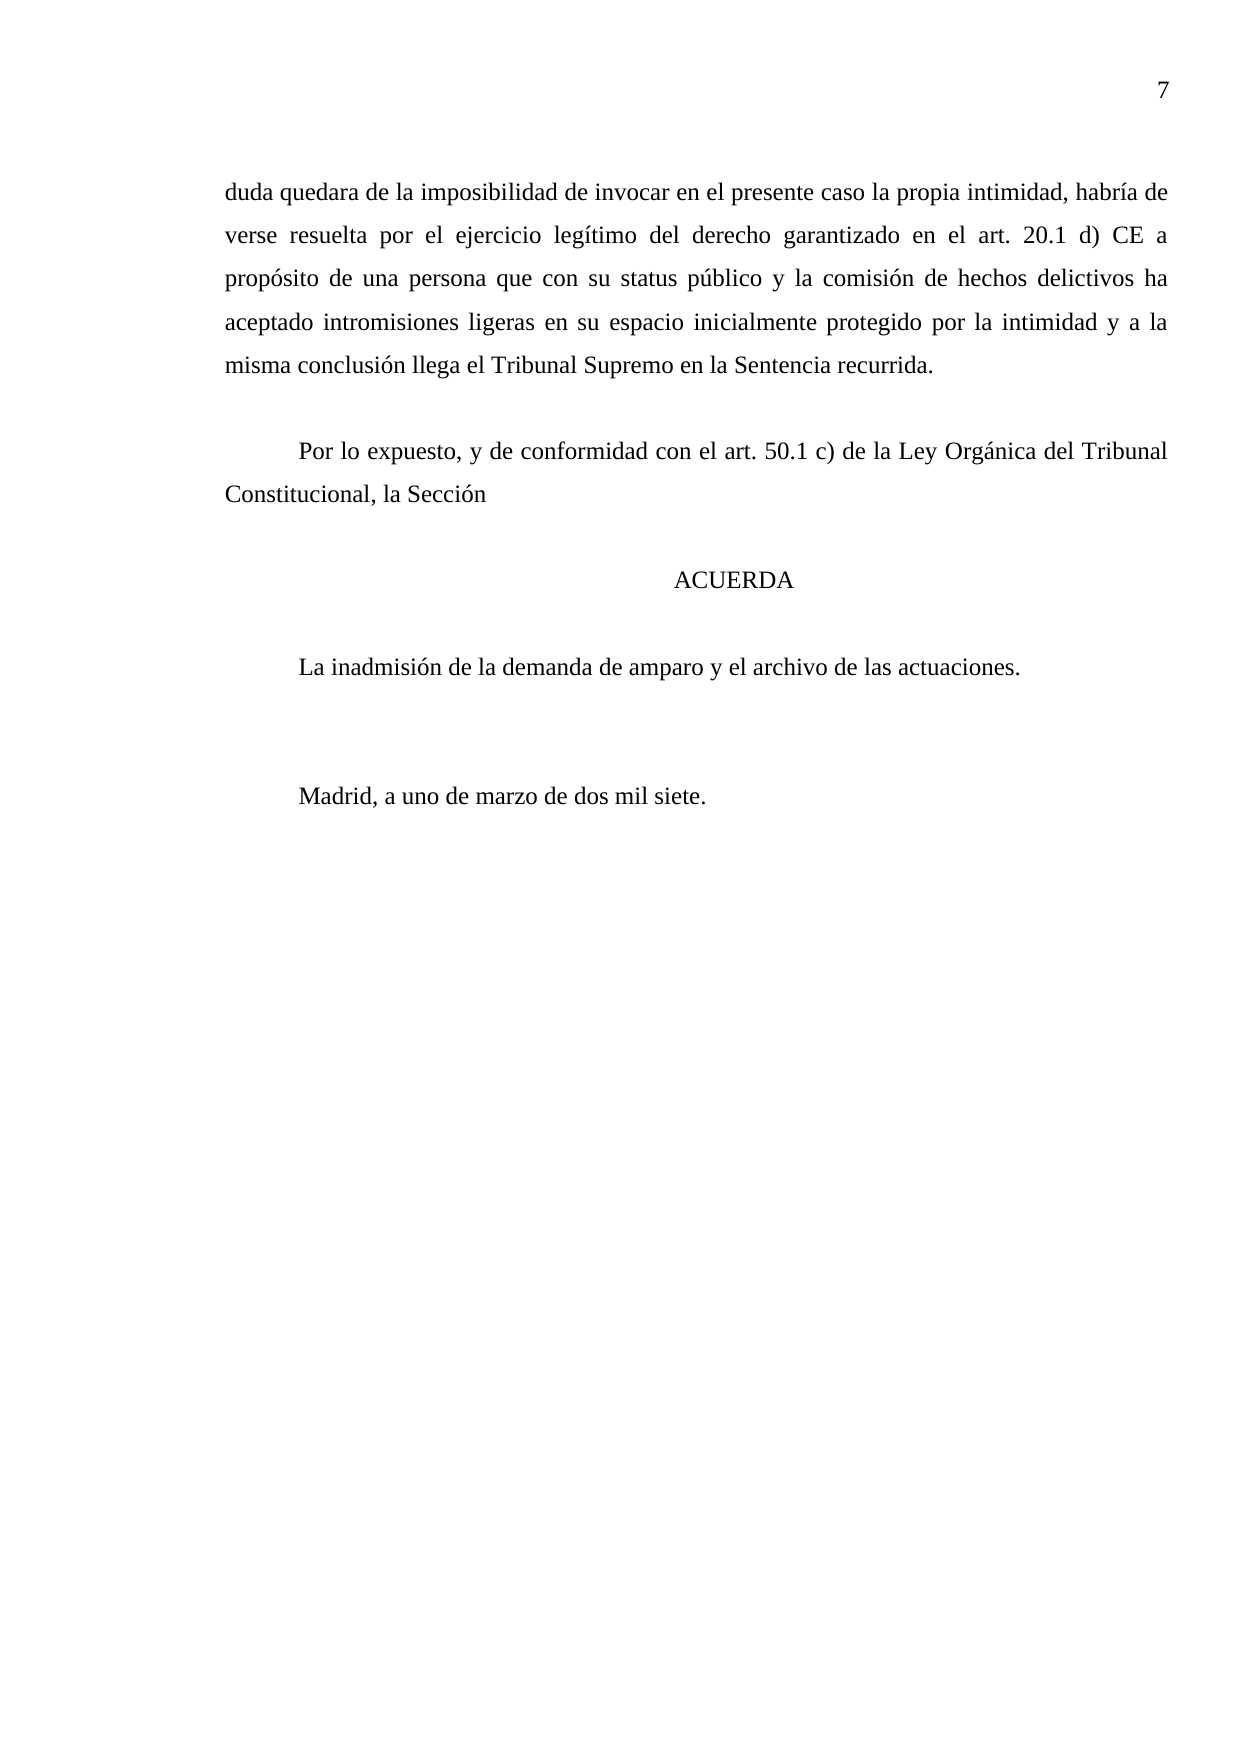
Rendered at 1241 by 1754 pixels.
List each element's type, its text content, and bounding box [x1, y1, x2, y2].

text ACUERDA [224, 565, 1169, 594]
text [224, 177, 1169, 378]
text Por lo expuesto, y de conformidad con el art. 50.1 c) de la Ley Orgánica del Tribunal Constitucional, la Sección [224, 436, 1169, 508]
text Madrid, a uno de marzo de dos mil siete. [224, 781, 1169, 810]
text La inadmisión de la demanda de amparo y el archivo de las actuaciones. [224, 652, 1169, 680]
